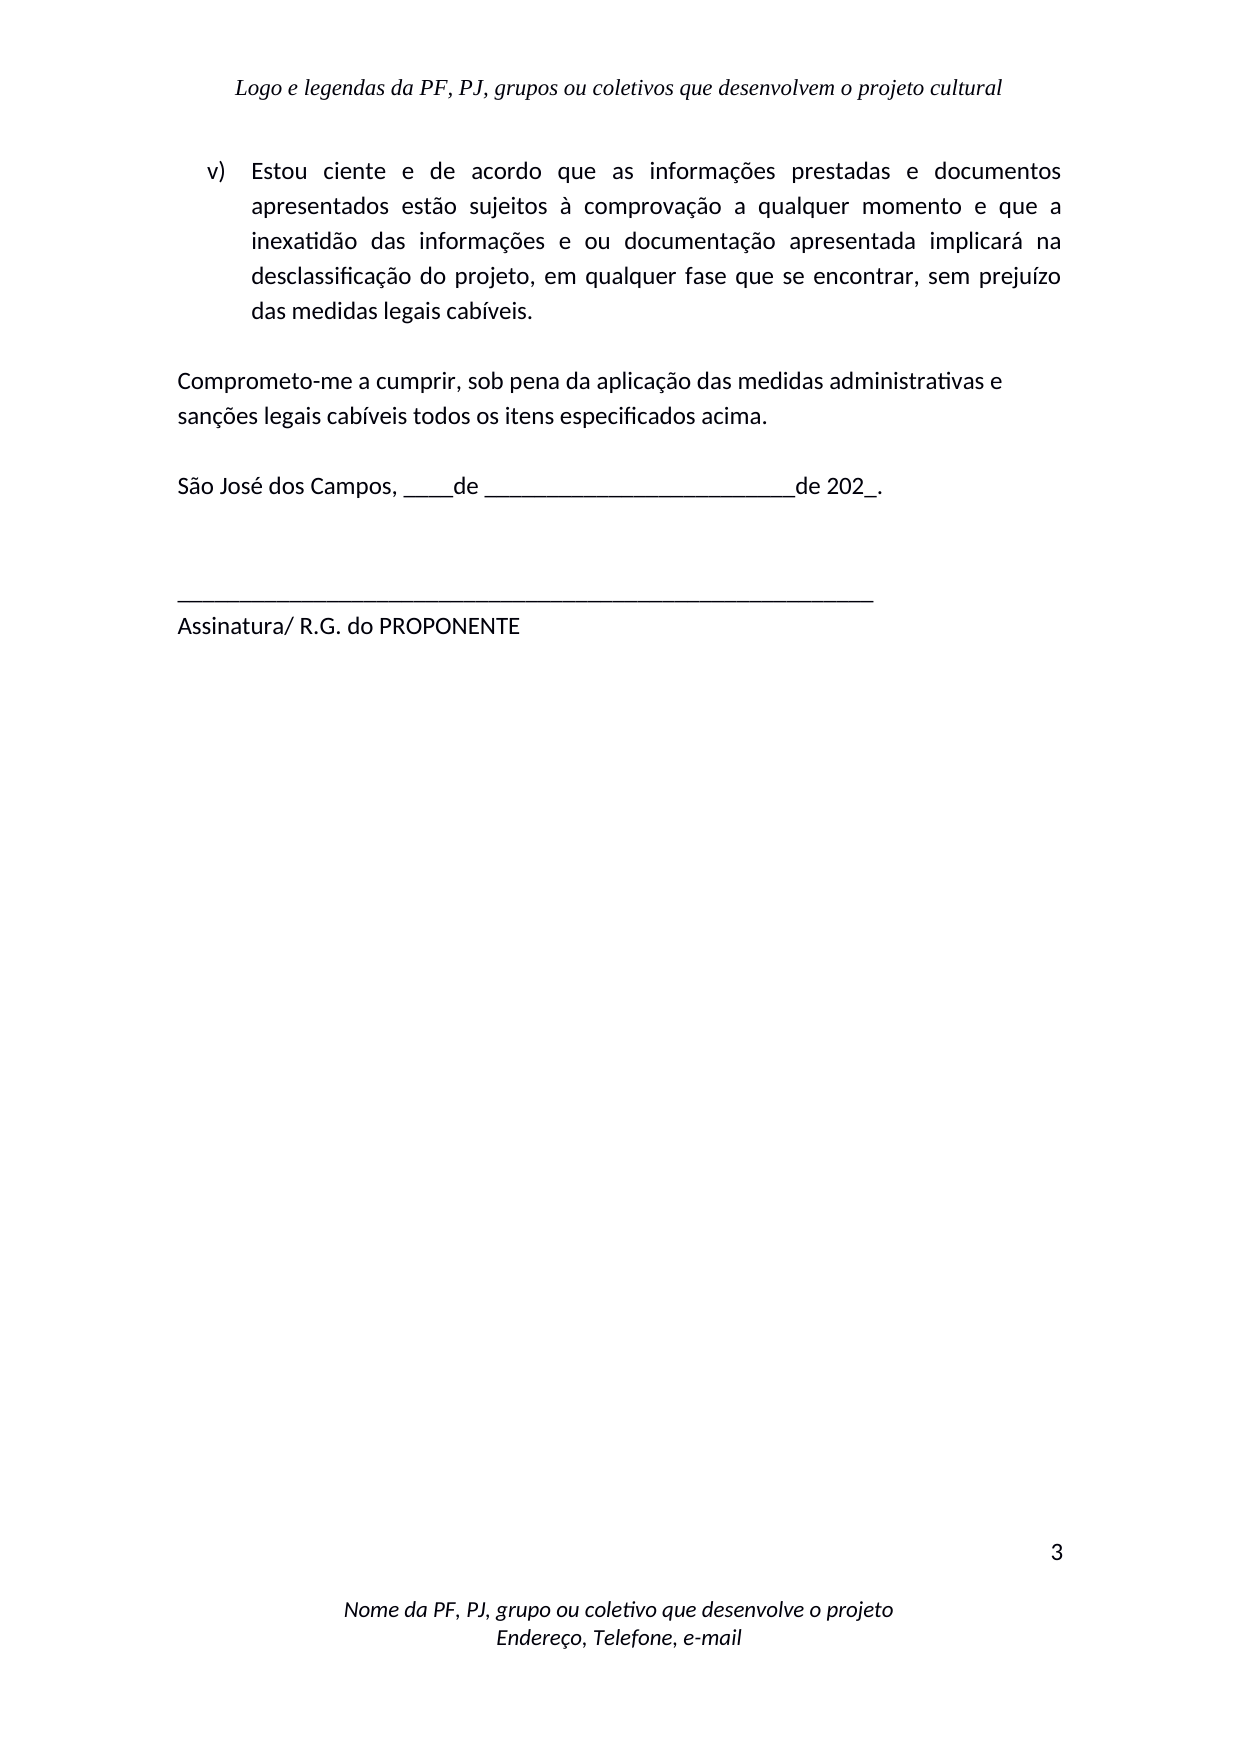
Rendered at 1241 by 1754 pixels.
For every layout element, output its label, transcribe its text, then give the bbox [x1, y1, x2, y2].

text Assinatura/ R.G. do PROPONENTE [177, 610, 1063, 641]
list Estou ciente e de acordo que as informações prestadas e documentos apresentados estão sujeitos à comprovação a qualquer momento e que a inexatidão das informações e ou documentação apresentada implicará na desclassificação do projeto, em qualquer fase que se encontrar, sem prejuízo das medidas legais cabíveis. [207, 155, 1063, 326]
text São José dos Campos, ____de _________________________de 202_. [177, 470, 1063, 501]
text Comprometo-me a cumprir, sob pena da aplicação das medidas administrativas e sanções legais cabíveis todos os itens especificados acima. [177, 365, 1063, 431]
text ________________________________________________________ [177, 575, 1063, 606]
